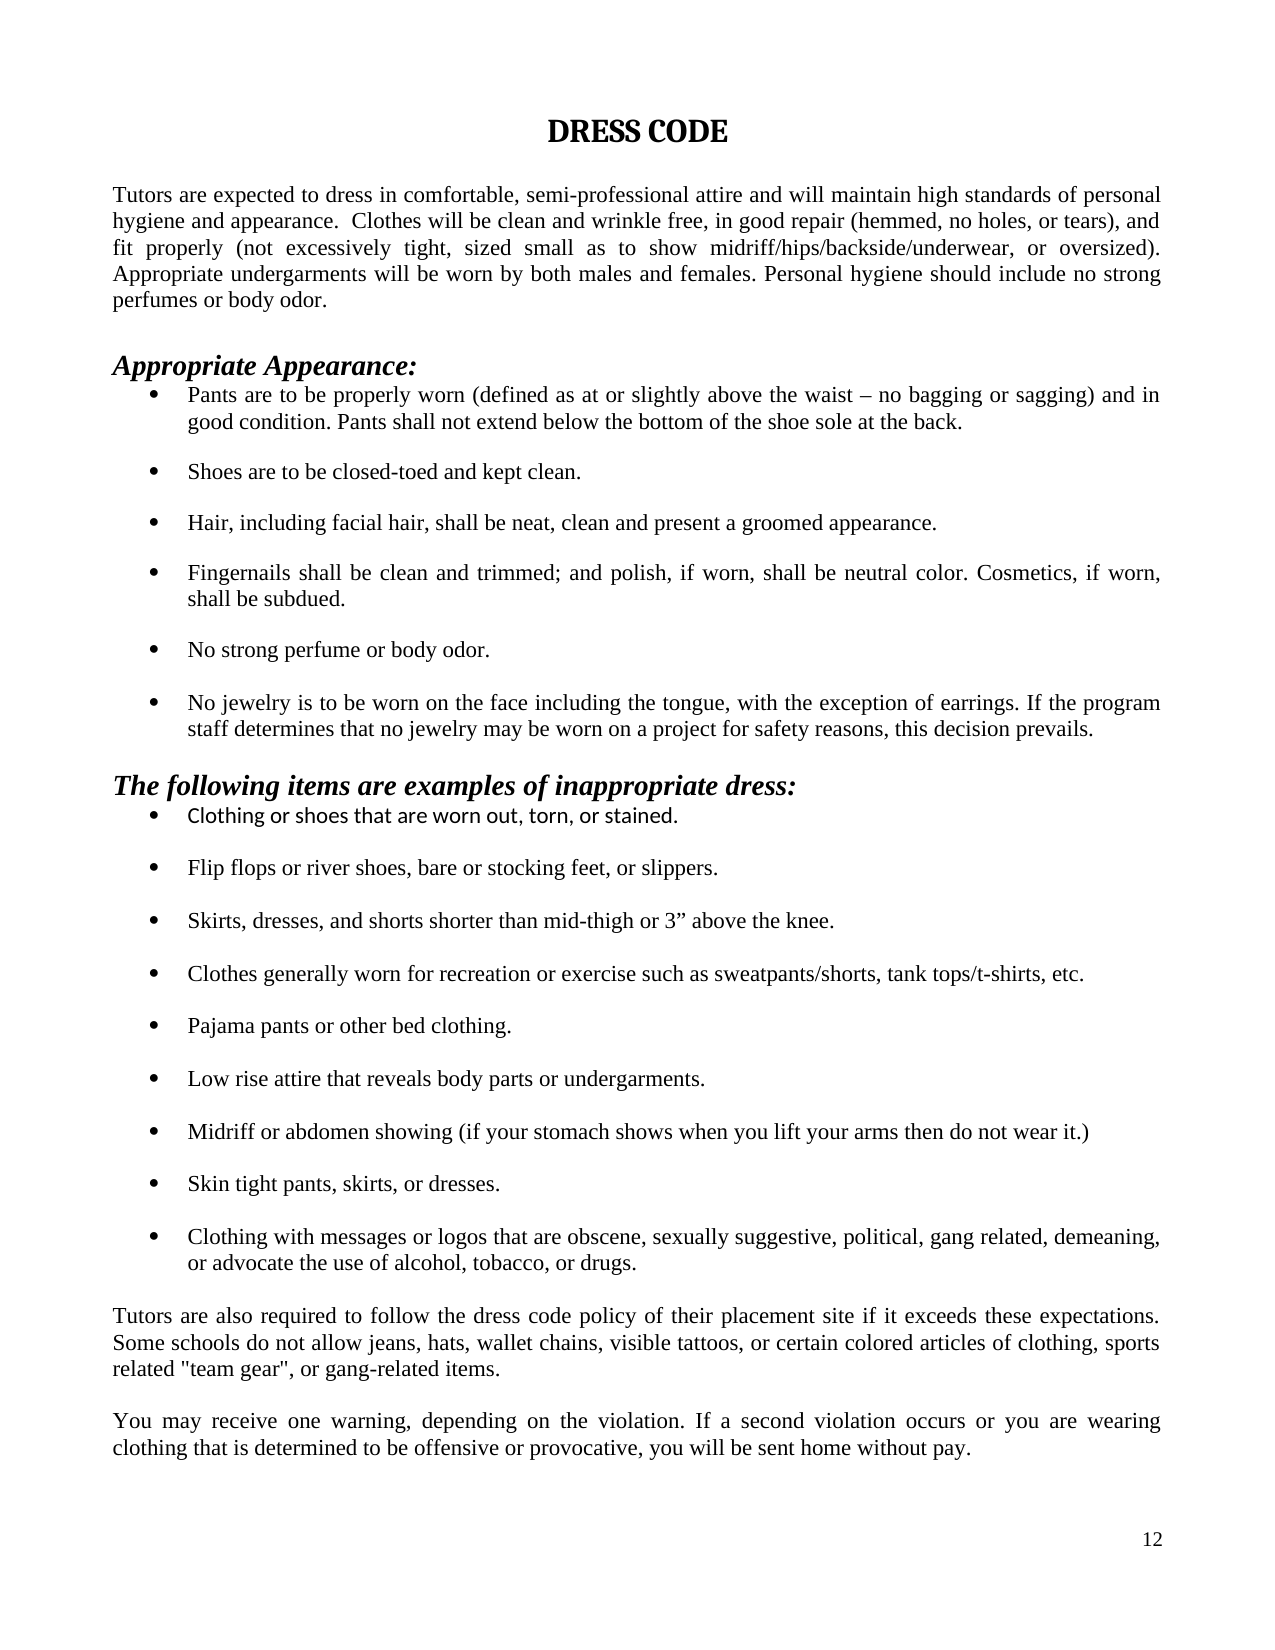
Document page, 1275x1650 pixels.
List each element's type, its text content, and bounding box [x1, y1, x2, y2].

list Low rise attire that reveals body parts or undergarments. [150, 1065, 1162, 1091]
list The following items are examples of inappropriate dress: [112, 768, 1162, 801]
list Fingernails shall be clean and trimmed; and polish, if worn, shall be neutral color. Cosmetics, if worn, shall be subdued. [150, 559, 1162, 612]
list Appropriate Appearance: [112, 348, 1162, 381]
list Hair, including facial hair, shall be neat, clean and present a groomed appearance. [150, 509, 1162, 535]
list Clothing or shoes that are worn out, torn, or stained. [150, 801, 1162, 829]
list Clothes generally worn for recreation or exercise such as sweatpants/shorts, tank tops/t-shirts, etc. [150, 959, 1162, 986]
list Clothing with messages or logos that are obscene, sexually suggestive, political, gang related, demeaning, or advocate the use of alcohol, tobacco, or drugs. [150, 1223, 1162, 1276]
list Pajama pants or other bed clothing. [150, 1012, 1162, 1039]
list Skirts, dresses, and shorts shorter than mid-thigh or 3” above the knee. [150, 907, 1162, 933]
list Pants are to be properly worn (defined as at or slightly above the waist – no bagging or sagging) and in good condition. Pants shall not extend below the bottom of the shoe sole at the back. [150, 381, 1162, 434]
list Tutors are also required to follow the dress code policy of their placement site if it exceeds these expectations. Some schools do not allow jeans, hats, wallet chains, visible tattoos, or certain colored articles of clothing, sports related "team gear", or gang-related items. [112, 1302, 1162, 1381]
list You may receive one warning, depending on the violation. If a second violation occurs or you are wearing clothing that is determined to be offensive or provocative, you will be sent home without pay. [112, 1408, 1162, 1460]
list Tutors are expected to dress in comfortable, semi-professional attire and will maintain high standards of personal hygiene and appearance. Clothes will be clean and wrinkle free, in good repair (hemmed, no holes, or tears), and fit properly (not excessively tight, sized small as to show midriff/hips/backside/underwear, or oversized). Appropriate undergarments will be worn by both males and females. Personal hygiene should include no strong perfumes or body odor. [112, 181, 1162, 313]
list Midriff or abdomen showing (if your stomach shows when you lift your arms then do not wear it.) [150, 1118, 1162, 1144]
list Shoes are to be closed-toed and kept clean. [150, 458, 1162, 484]
list No strong perfume or body odor. [150, 636, 1162, 662]
list Flip flops or river shoes, bare or stocking feet, or slippers. [150, 854, 1162, 881]
list No jewelry is to be worn on the face including the tongue, with the exception of earrings. If the program staff determines that no jewelry may be worn on a project for safety reasons, this decision prevails. [150, 688, 1162, 741]
list Skin tight pants, skirts, or dresses. [150, 1170, 1162, 1197]
subtitle Dress Code [112, 112, 1162, 151]
